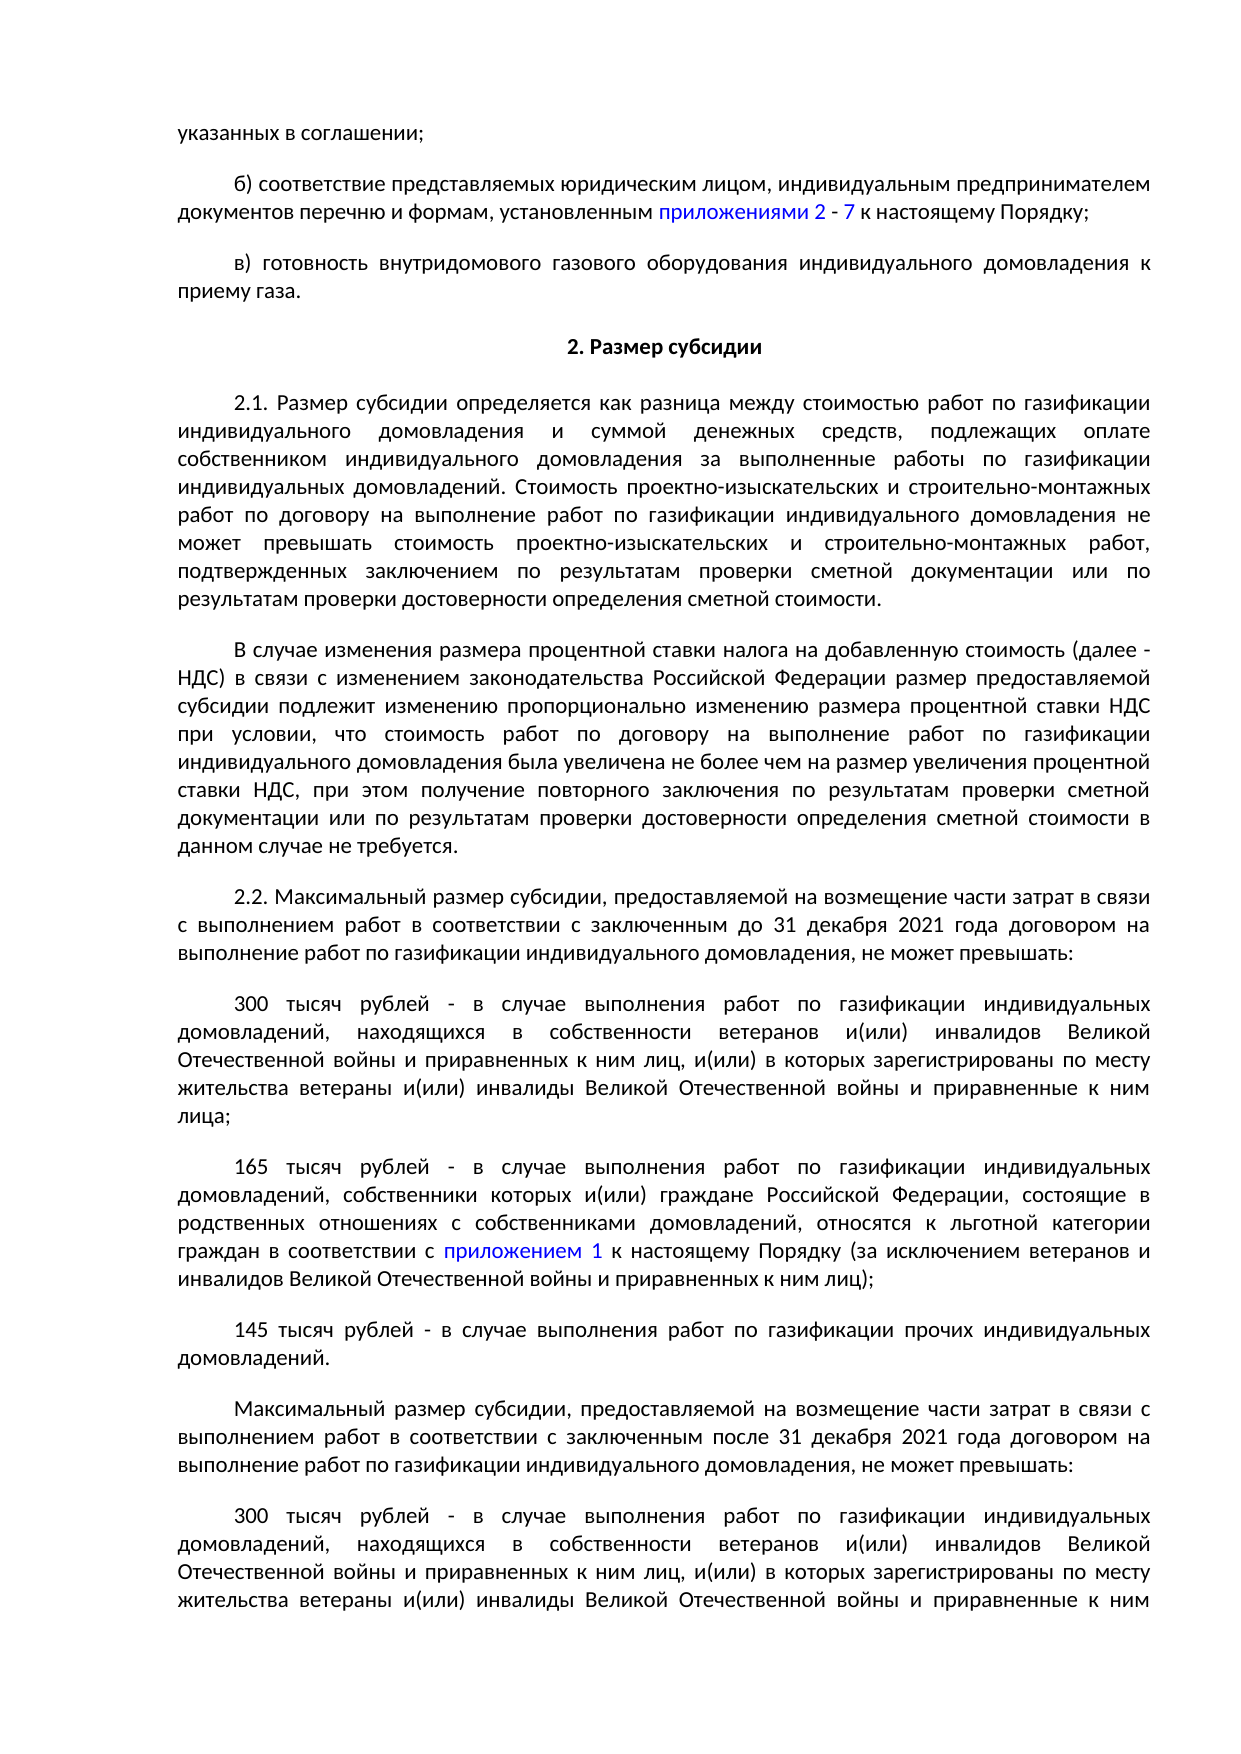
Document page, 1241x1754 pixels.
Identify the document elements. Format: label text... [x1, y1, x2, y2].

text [177, 1501, 1152, 1613]
text В случае изменения размера процентной ставки налога на добавленную стоимость (далее - НДС) в связи с изменением законодательства Российской Федерации размер предоставляемой субсидии подлежит изменению пропорционально изменению размера процентной ставки НДС при условии, что стоимость работ по договору на выполнение работ по газификации индивидуального домовладения была увеличена не более чем на размер увеличения процентной ставки НДС, при этом получение повторного заключения по результатам проверки сметной документации или по результатам проверки достоверности определения сметной стоимости в данном случае не требуется. [177, 635, 1152, 859]
text Максимальный размер субсидии, предоставляемой на возмещение части затрат в связи с выполнением работ в соответствии с заключенным после 31 декабря 2021 года договором на выполнение работ по газификации индивидуального домовладения, не может превышать: [177, 1394, 1152, 1478]
title 2. Размер субсидии [177, 332, 1152, 360]
text 2.1. Размер субсидии определяется как разница между стоимостью работ по газификации индивидуального домовладения и суммой денежных средств, подлежащих оплате собственником индивидуального домовладения за выполненные работы по газификации индивидуальных домовладений. Стоимость проектно-изыскательских и строительно-монтажных работ по договору на выполнение работ по газификации индивидуального домовладения не может превышать стоимость проектно-изыскательских и строительно-монтажных работ, подтвержденных заключением по результатам проверки сметной документации или по результатам проверки достоверности определения сметной стоимости. [177, 388, 1152, 612]
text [177, 118, 1152, 146]
text 2.2. Максимальный размер субсидии, предоставляемой на возмещение части затрат в связи с выполнением работ в соответствии с заключенным до 31 декабря 2021 года договором на выполнение работ по газификации индивидуального домовладения, не может превышать: [177, 882, 1152, 966]
text в) готовность внутридомового газового оборудования индивидуального домовладения к приему газа. [177, 248, 1152, 304]
text 145 тысяч рублей - в случае выполнения работ по газификации прочих индивидуальных домовладений. [177, 1315, 1152, 1371]
text 165 тысяч рублей - в случае выполнения работ по газификации индивидуальных домовладений, собственники которых и(или) граждане Российской Федерации, состоящие в родственных отношениях с собственниками домовладений, относятся к льготной категории граждан в соответствии с приложением 1 к настоящему Порядку (за исключением ветеранов и инвалидов Великой Отечественной войны и приравненных к ним лиц); [177, 1152, 1152, 1292]
text б) соответствие представляемых юридическим лицом, индивидуальным предпринимателем документов перечню и формам, установленным приложениями 2 - 7 к настоящему Порядку; [177, 169, 1152, 225]
